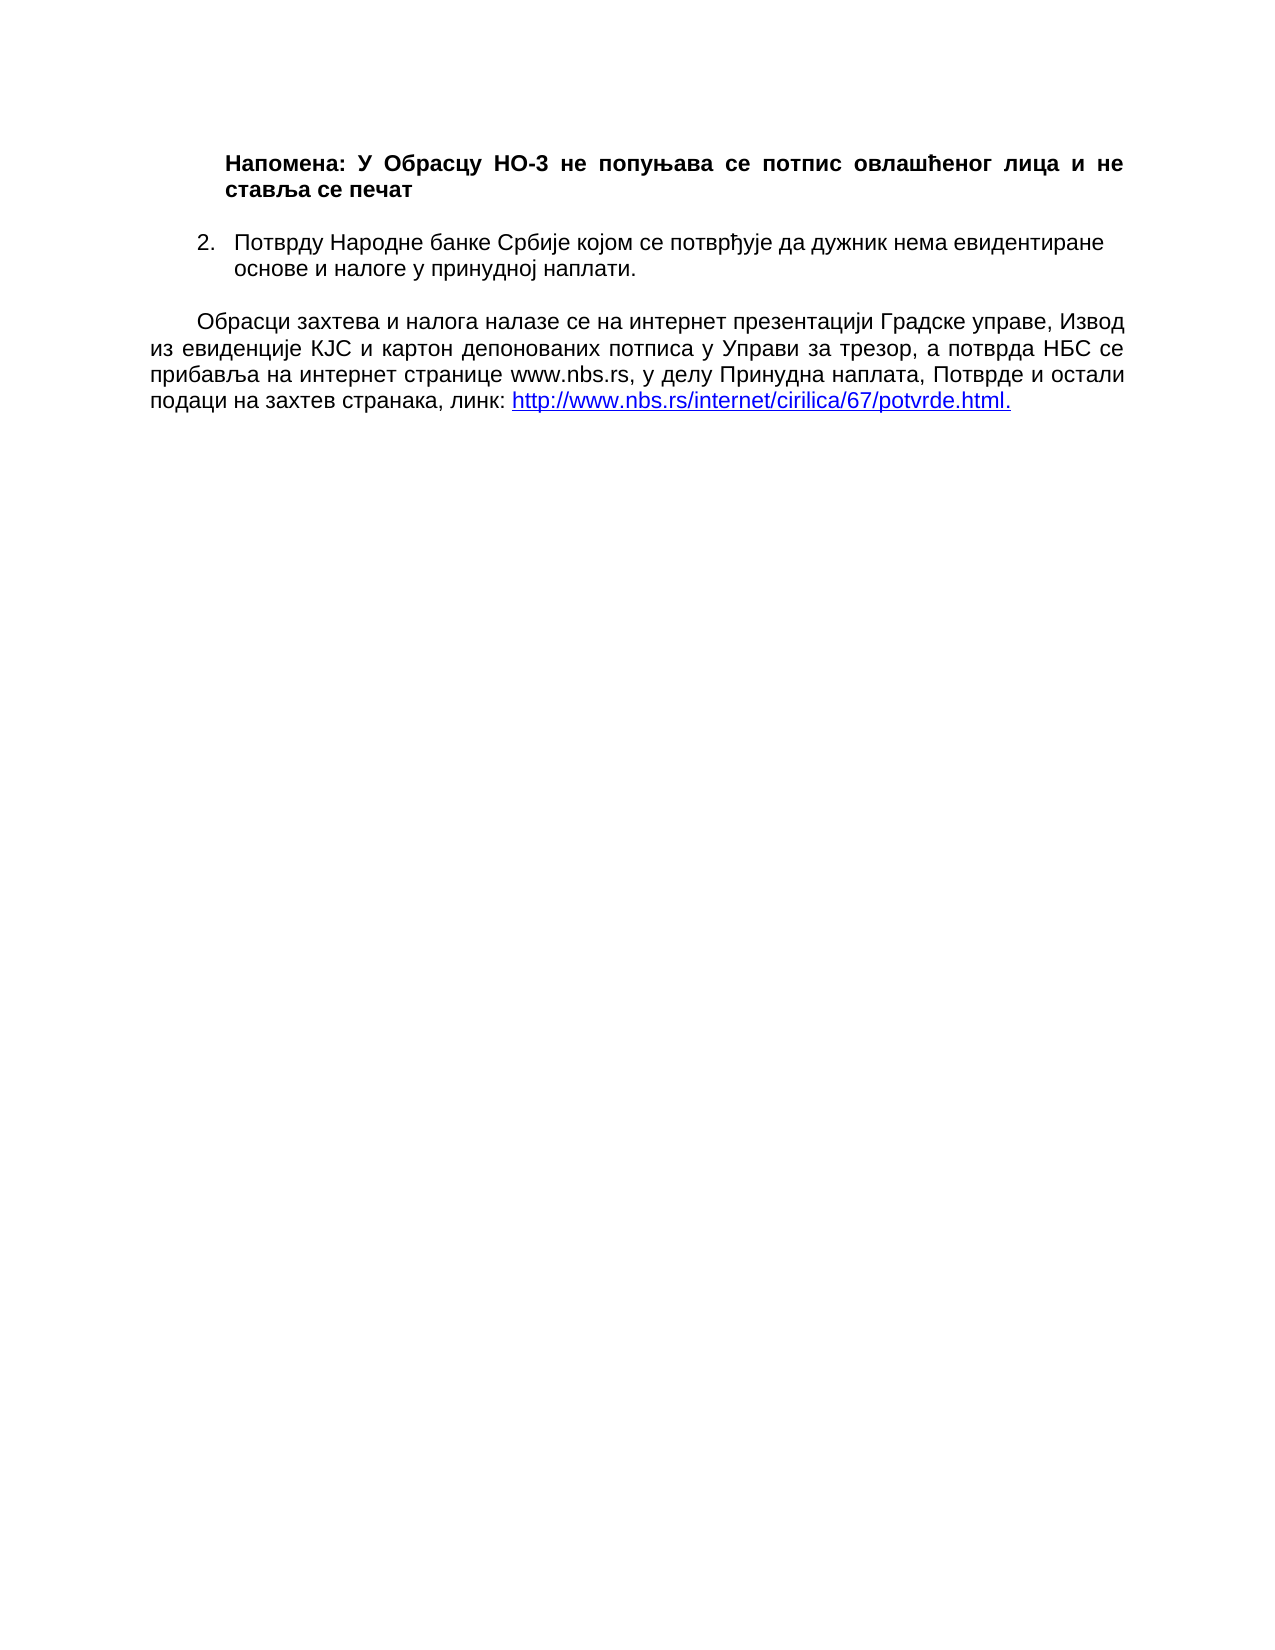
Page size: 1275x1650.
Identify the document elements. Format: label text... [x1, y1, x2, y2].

text Напомена: У Обрасцу НО-3 не попуњава се потпис овлашћеног лица и не ставља се печат [225, 150, 1125, 203]
text Обрасци захтева и налога налазе се на интернет презентацији Градске управе, Извод из евиденције КЈС и картон депонованих потписа у Управи за трезор, а потврда НБС се прибавља на интернет странице www.nbs.rs, у делу Принудна наплата, Потврде и остали подаци на захтев странака, линк: http://www.nbs.rs/internet/cirilica/67/potvrde.html. [150, 308, 1125, 413]
list Потврду Народне банке Србије којом се потврђује да дужник нема евидентиране основе и налоге у принудној наплати. [197, 229, 1125, 282]
